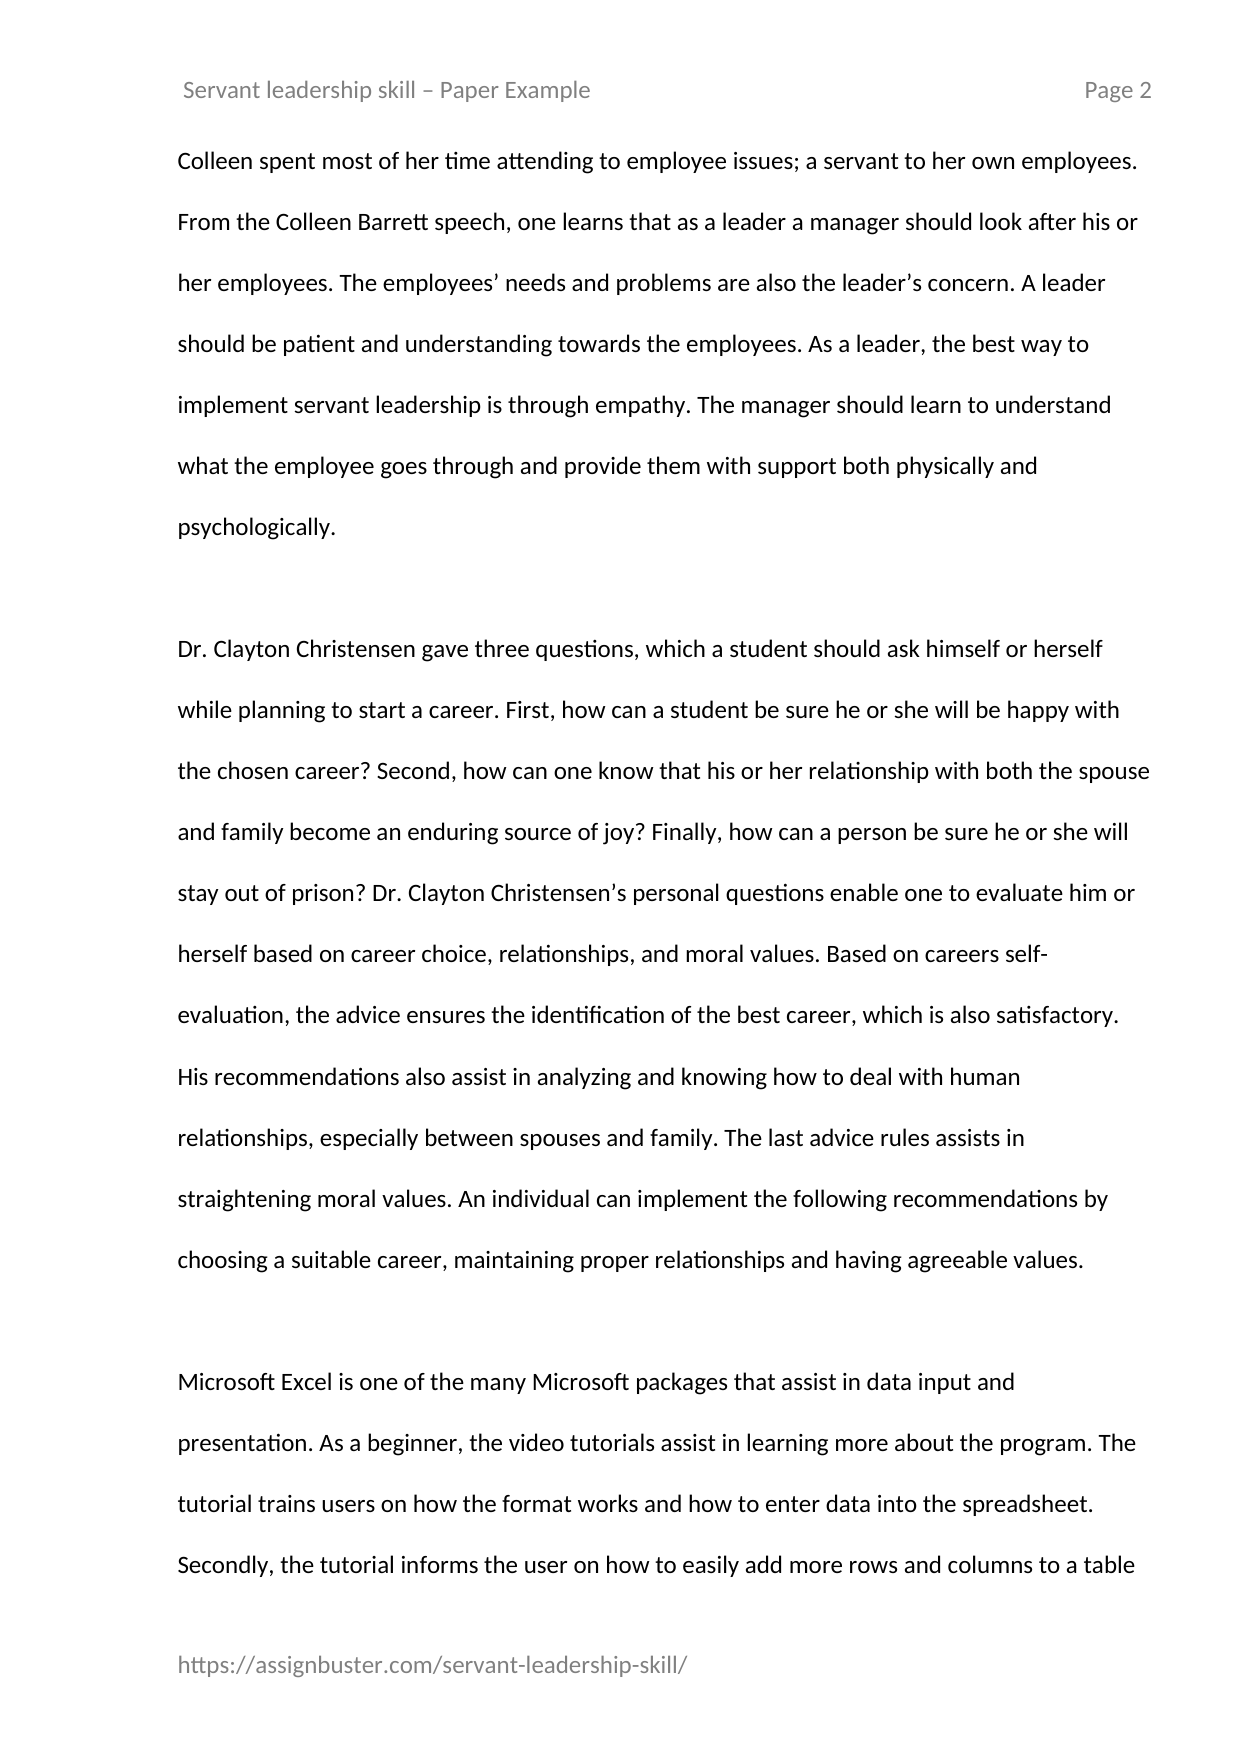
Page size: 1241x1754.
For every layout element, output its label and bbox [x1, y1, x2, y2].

text [177, 145, 1152, 1579]
